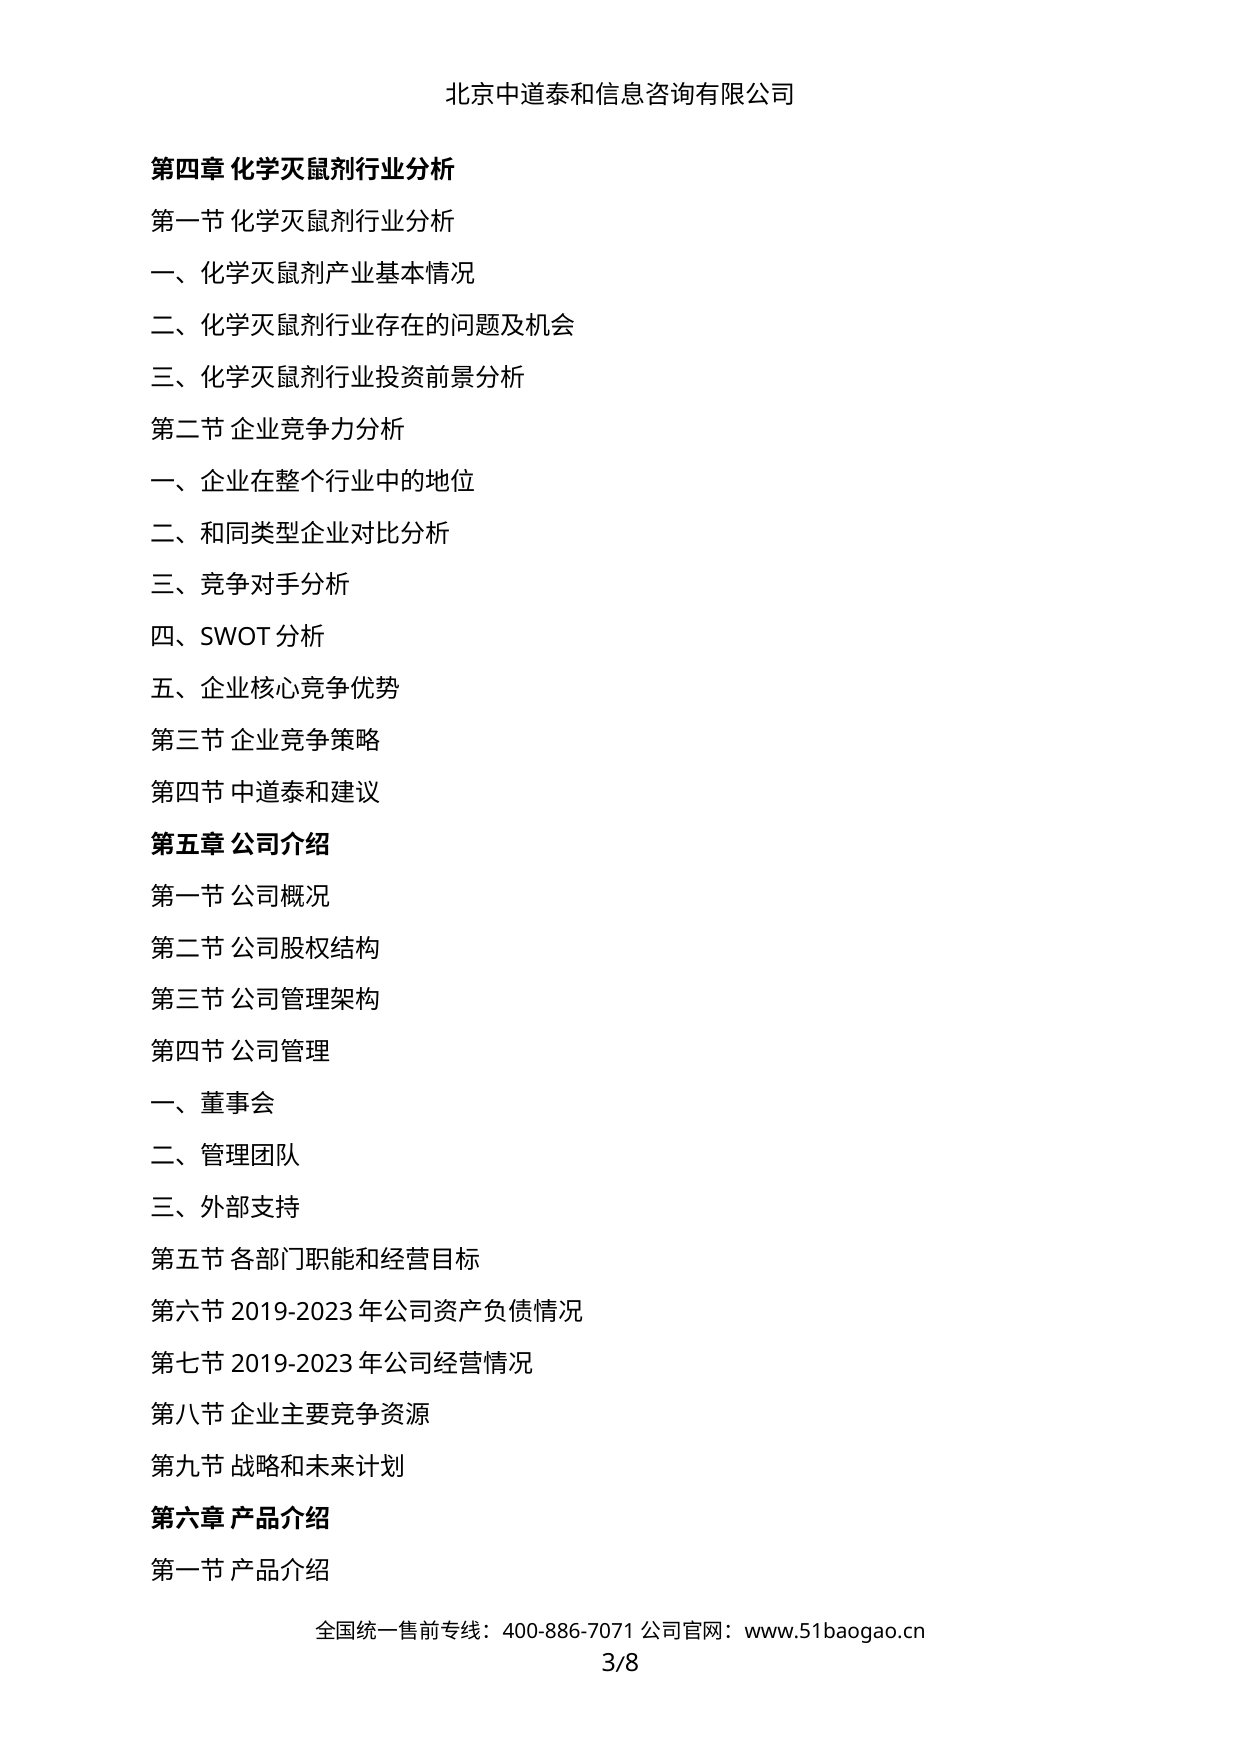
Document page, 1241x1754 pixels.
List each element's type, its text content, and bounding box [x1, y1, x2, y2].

text 第六节 2019-2023年公司资产负债情况 [150, 1291, 1090, 1327]
text 三、化学灭鼠剂行业投资前景分析 [150, 357, 1090, 394]
text 一、董事会 [150, 1084, 1090, 1120]
text 第九节 战略和未来计划 [150, 1447, 1090, 1483]
text 二、化学灭鼠剂行业存在的问题及机会 [150, 306, 1090, 342]
text 第五章 公司介绍 [150, 824, 1090, 861]
text 第五节 各部门职能和经营目标 [150, 1239, 1090, 1276]
text 第三节 公司管理架构 [150, 980, 1090, 1016]
text 二、和同类型企业对比分析 [150, 513, 1090, 549]
text 第八节 企业主要竞争资源 [150, 1395, 1090, 1431]
text 一、企业在整个行业中的地位 [150, 461, 1090, 497]
text 五、企业核心竞争优势 [150, 669, 1090, 705]
text 第二节 公司股权结构 [150, 928, 1090, 964]
text 三、外部支持 [150, 1187, 1090, 1224]
text 第二节 企业竞争力分析 [150, 409, 1090, 446]
text 第一节 化学灭鼠剂行业分析 [150, 202, 1090, 238]
text 第一节 公司概况 [150, 876, 1090, 912]
text 二、管理团队 [150, 1136, 1090, 1172]
text 四、SWOT分析 [150, 617, 1090, 653]
text 第四节 公司管理 [150, 1032, 1090, 1068]
text 第三节 企业竞争策略 [150, 721, 1090, 757]
text 第七节 2019-2023年公司经营情况 [150, 1343, 1090, 1379]
text 第四节 中道泰和建议 [150, 772, 1090, 809]
text 一、化学灭鼠剂产业基本情况 [150, 254, 1090, 290]
text 第四章 化学灭鼠剂行业分析 [150, 150, 1090, 186]
text 第六章 产品介绍 [150, 1499, 1090, 1535]
text 第一节 产品介绍 [150, 1551, 1090, 1587]
text 三、竞争对手分析 [150, 565, 1090, 601]
